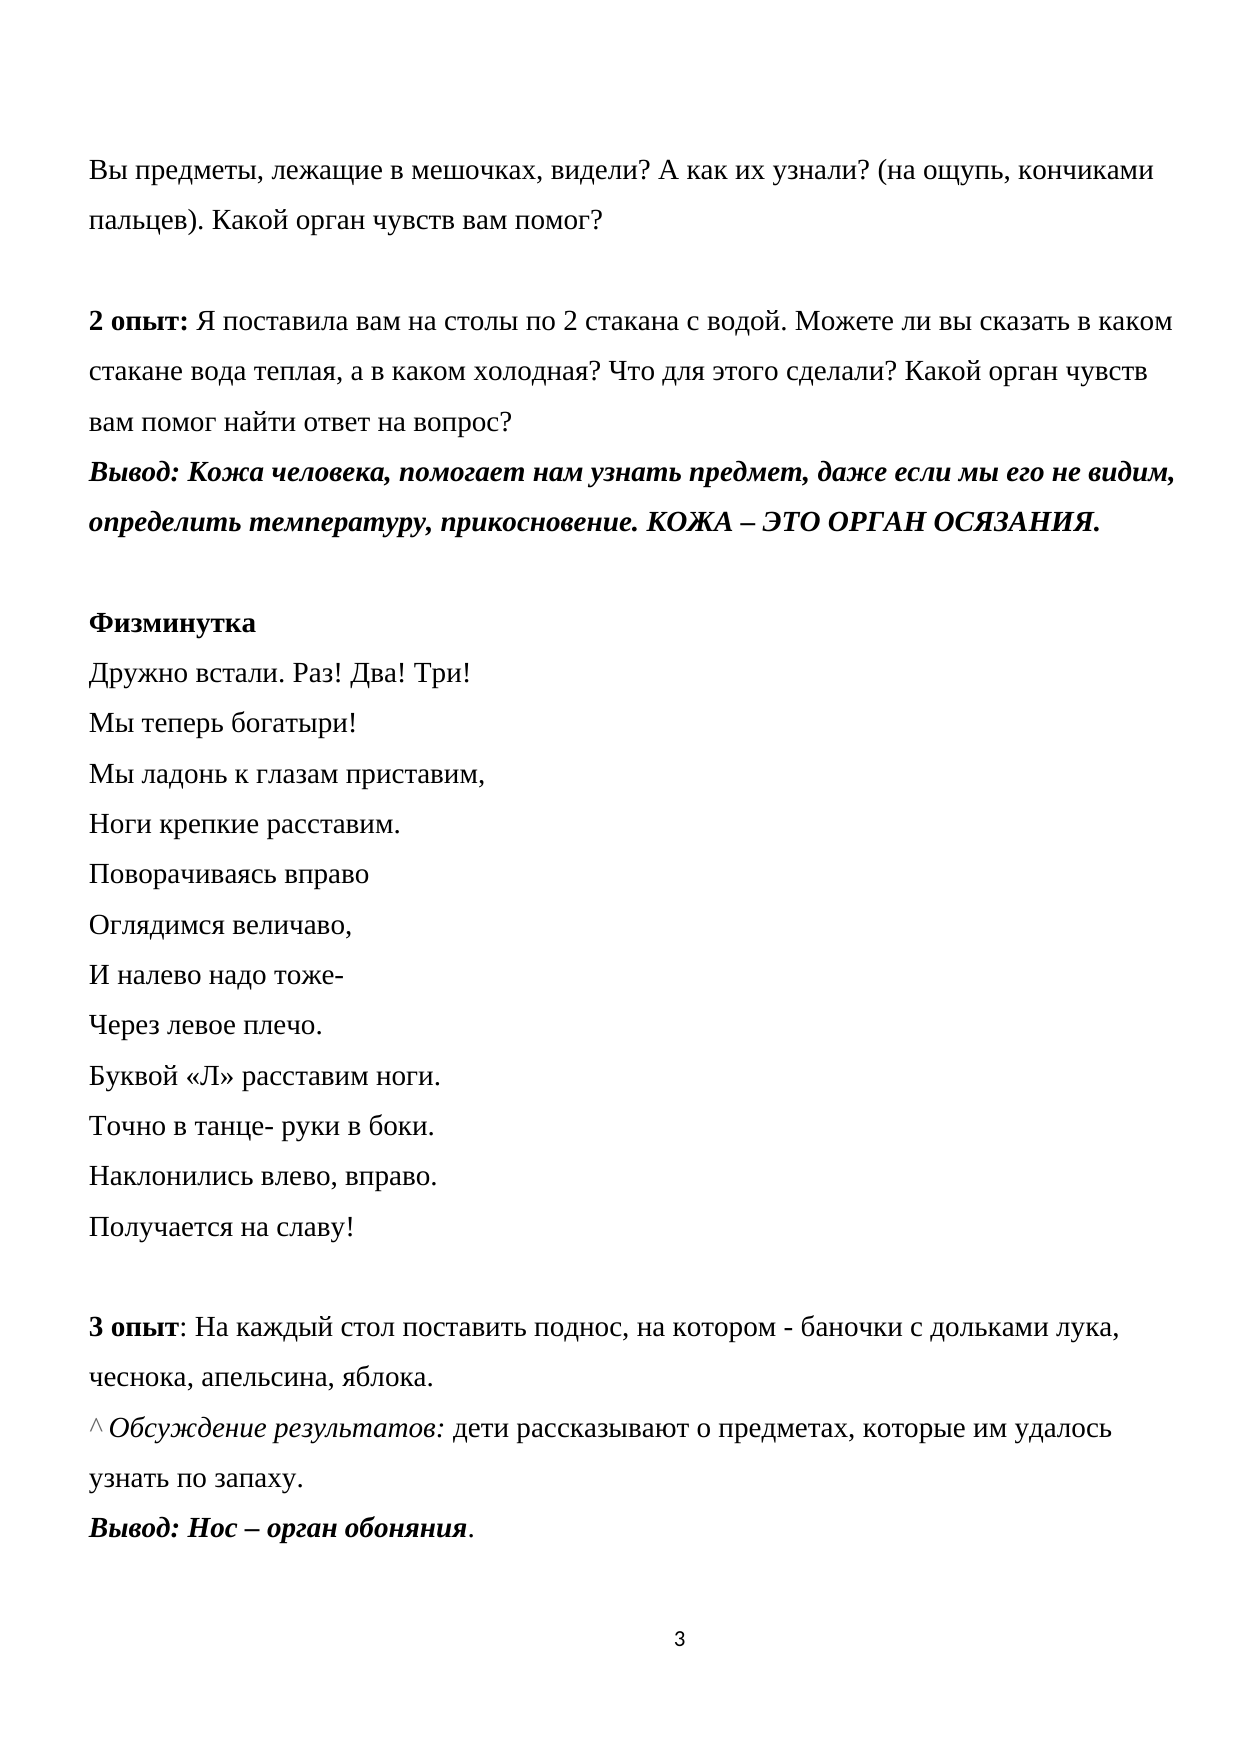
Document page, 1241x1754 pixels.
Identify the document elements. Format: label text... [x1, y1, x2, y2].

text 2 опыт: Я поставила вам на столы по 2 стакана с водой. Можете ли вы сказать в каком стакане вода теплая, а в каком холодная? Что для этого сделали? Какой орган чувств вам помог найти ответ на вопрос? Вывод: Кожа человека, помогает нам узнать предмет, даже если мы его не видим, определить температуру, прикосновение. КОЖА – ЭТО ОРГАН ОСЯЗАНИЯ. [89, 253, 1181, 538]
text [89, 102, 1181, 236]
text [89, 1259, 1181, 1594]
text Физминутка Дружно встали. Раз! Два! Три! Мы теперь богатыри! Мы ладонь к глазам приставим, Ноги крепкие расставим. Поворачиваясь вправо Оглядимся величаво, И налево надо тоже- Через левое плечо. Буквой «Л» расставим ноги. Точно в танце- руки в боки. Наклонились влево, вправо. Получается на славу! [89, 554, 1181, 1242]
